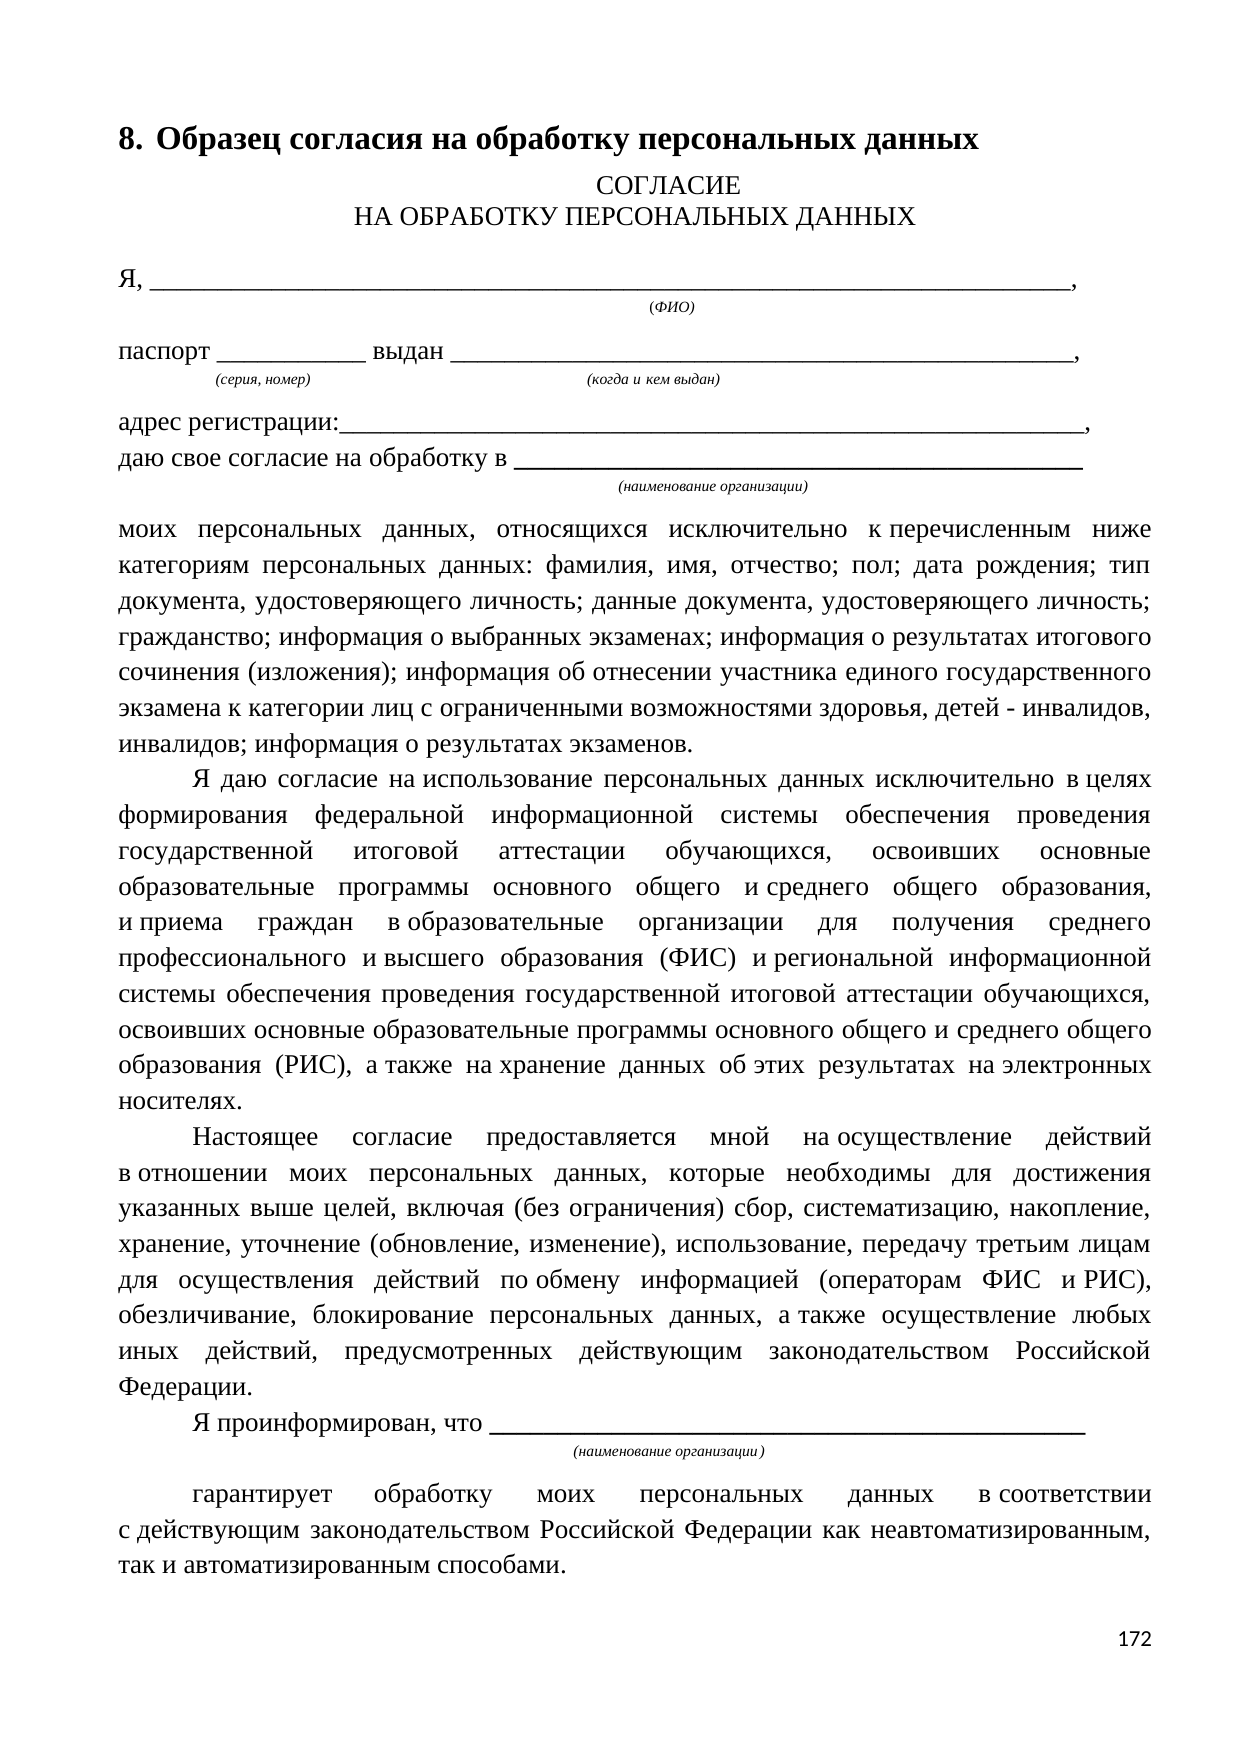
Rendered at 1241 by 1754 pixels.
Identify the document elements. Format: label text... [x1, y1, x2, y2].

text (серия, номер) (когда и кем выдан) [118, 369, 1152, 401]
text Я проинформирован, что ____________________________________________ [118, 1406, 1152, 1437]
text даю свое согласие на обработку в __________________________________________ [118, 441, 1152, 472]
text СОГЛАСИЕ НА ОБРАБОТКУ ПЕРСОНАЛЬНЫХ ДАННЫХ [118, 169, 1152, 231]
text (ФИО) [118, 298, 1152, 329]
text гарантирует обработку моих персональных данных в соответствии с действующим законодательством Российской Федерации как неавтоматизированным, так и автоматизированным способами. [118, 1477, 1152, 1580]
text Я даю согласие на использование персональных данных исключительно в целях формирования федеральной информационной системы обеспечения проведения государственной итоговой аттестации обучающихся, освоивших основные образовательные программы основного общего и среднего общего образования, и приема граждан в образовательные организации для получения среднего профессионального и высшего образования (ФИС) и региональной информационной системы обеспечения проведения государственной итоговой аттестации обучающихся, освоивших основные образовательные программы основного общего и среднего общего образования (РИС), а также на хранение данных об этих результатах на электронных носителях. [118, 763, 1152, 1115]
text паспорт ___________ выдан ______________________________________________, [118, 334, 1152, 365]
text Настоящее согласие предоставляется мной на осуществление действий в отношении моих персональных данных, которые необходимы для достижения указанных выше целей, включая (без ограничения) сбор, систематизацию, накопление, хранение, уточнение (обновление, изменение), использование, передачу третьим лицам для осуществления действий по обмену информацией (операторам ФИС и РИС), обезличивание, блокирование персональных данных, а также осуществление любых иных действий, предусмотренных действующим законодательством Российской Федерации. [118, 1120, 1152, 1401]
text (наименование организации) [118, 477, 1152, 508]
text Я, ____________________________________________________________________, [118, 262, 1152, 293]
text моих персональных данных, относящихся исключительно к перечисленным ниже категориям персональных данных: фамилия, имя, отчество; пол; дата рождения; тип документа, удостоверяющего личность; данные документа, удостоверяющего личность; гражданство; информация о выбранных экзаменах; информация о результатах итогового сочинения (изложения); информация об отнесении участника единого государственного экзамена к категории лиц с ограниченными возможностями здоровья, детей - инвалидов, инвалидов; информация о результатах экзаменов. [118, 512, 1152, 758]
text (наименование организации) [118, 1441, 1152, 1473]
text Образец согласия на обработку персональных данных [118, 118, 1152, 156]
text адрес регистрации:_______________________________________________________, [118, 405, 1152, 436]
